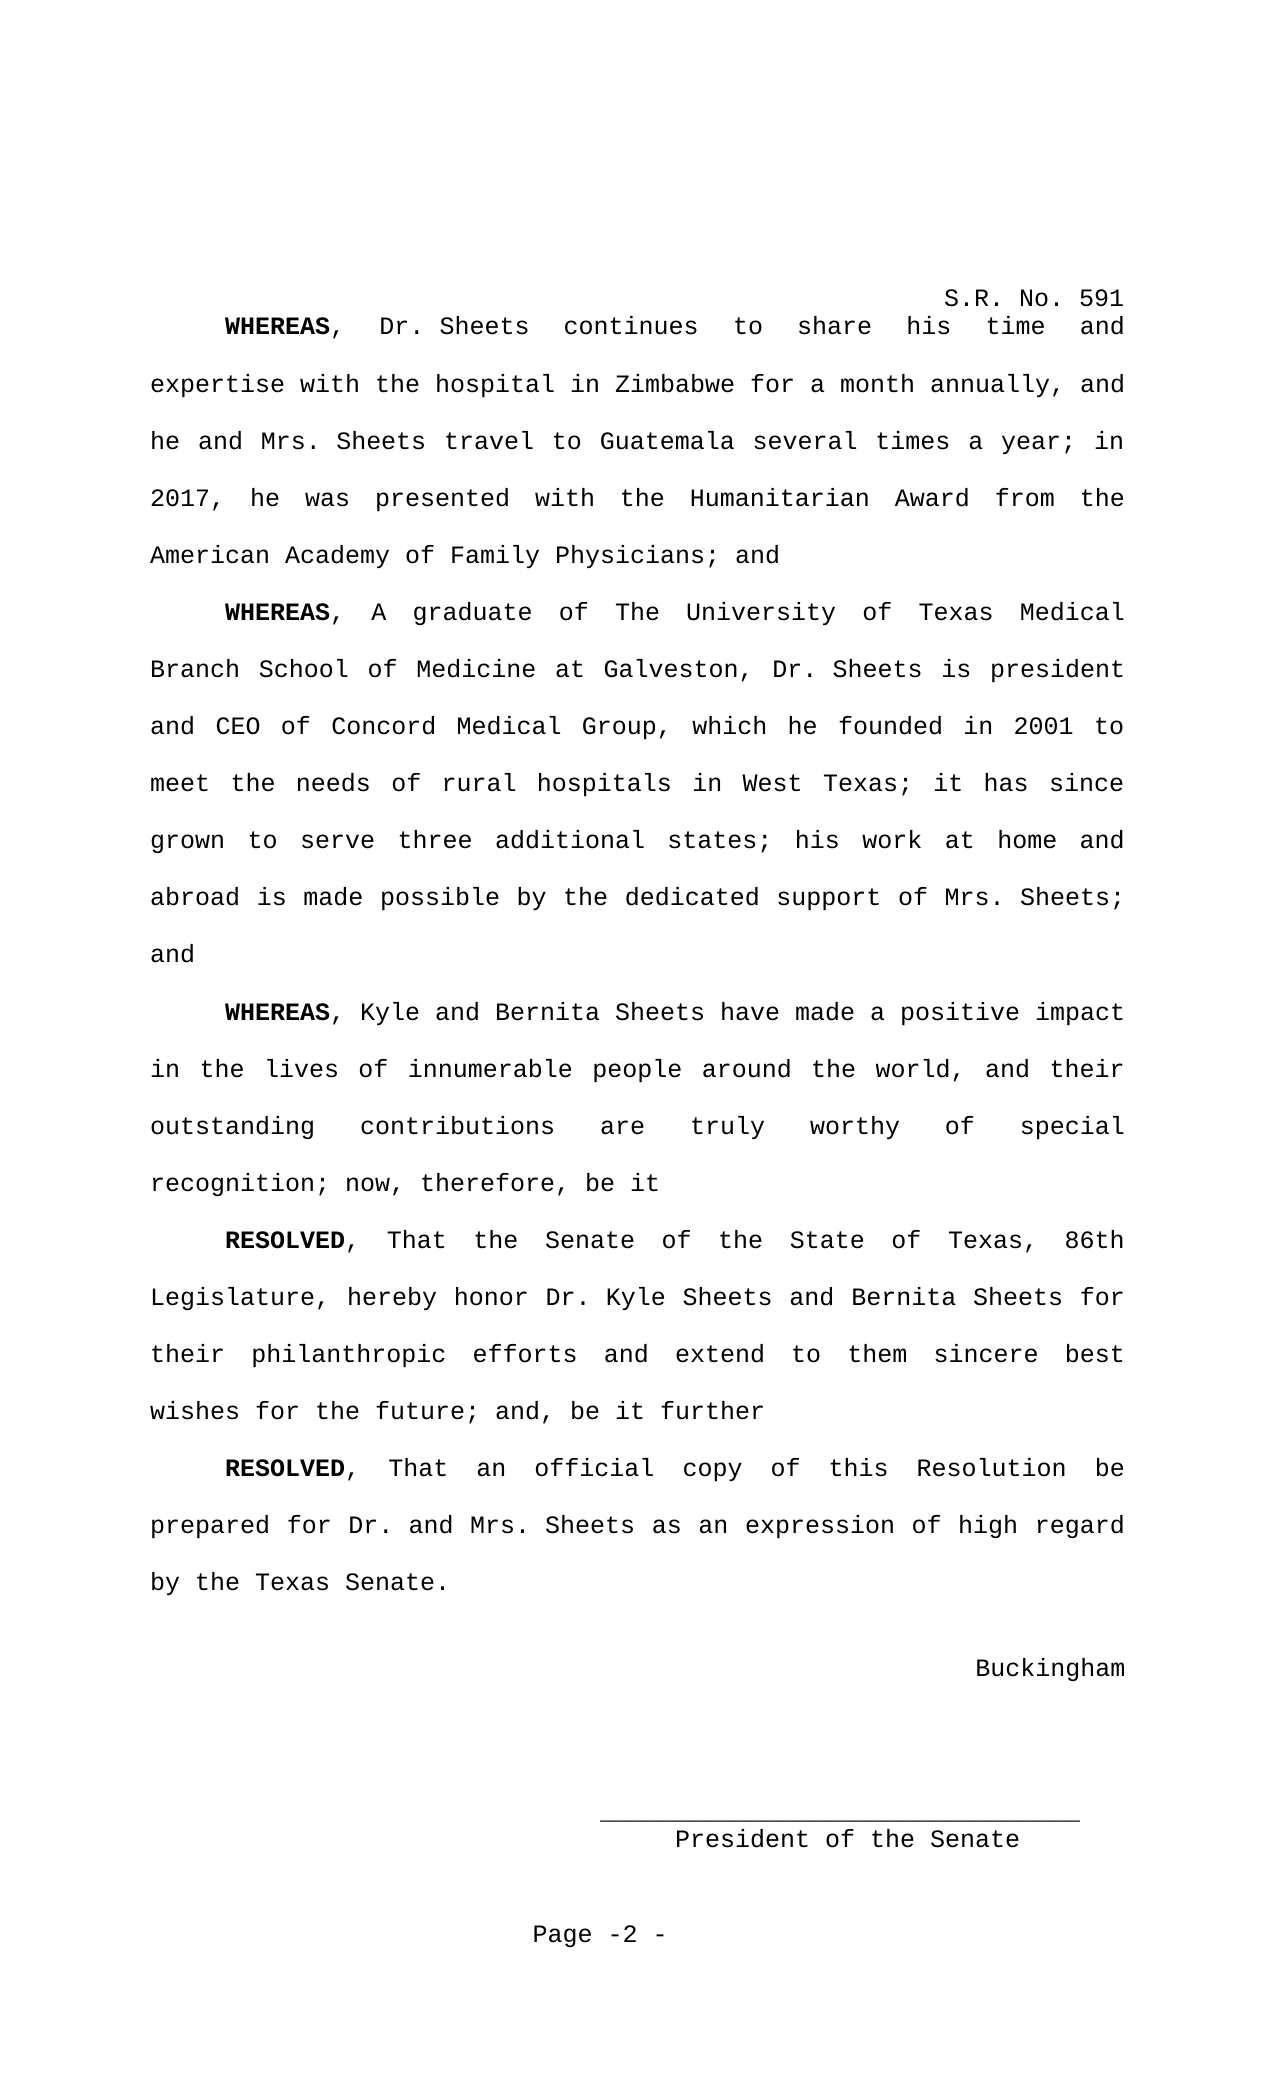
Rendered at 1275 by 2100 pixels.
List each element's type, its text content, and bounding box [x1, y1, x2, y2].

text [600, 1712, 1125, 1855]
text WHEREAS, Dr. Sheets continues to share his time and expertise with the hospital in Zimbabwe for a month annually, and he and Mrs. Sheets travel to Guatemala several times a year; in 2017, he was presented with the Humanitarian Award from the American Academy of Family Physicians; and [150, 314, 1125, 571]
text WHEREAS, A graduate of The University of Texas Medical Branch School of Medicine at Galveston, Dr. Sheets is president and CEO of Concord Medical Group, which he founded in 2001 to meet the needs of rural hospitals in West Texas; it has since grown to serve three additional states; his work at home and abroad is made possible by the dedicated support of Mrs. Sheets; and [150, 599, 1125, 970]
text WHEREAS, Kyle and Bernita Sheets have made a positive impact in the lives of innumerable people around the world, and their outstanding contributions are truly worthy of special recognition; now, therefore, be it [150, 999, 1125, 1199]
text RESOLVED, That an official copy of this Resolution be prepared for Dr. and Mrs. Sheets as an expression of high regard by the Texas Senate. [150, 1456, 1125, 1598]
text Buckingham [150, 1655, 1125, 1684]
text RESOLVED, That the Senate of the State of Texas, 86th Legislature, hereby honor Dr. Kyle Sheets and Bernita Sheets for their philanthropic efforts and extend to them sincere best wishes for the future; and, be it further [150, 1227, 1125, 1427]
